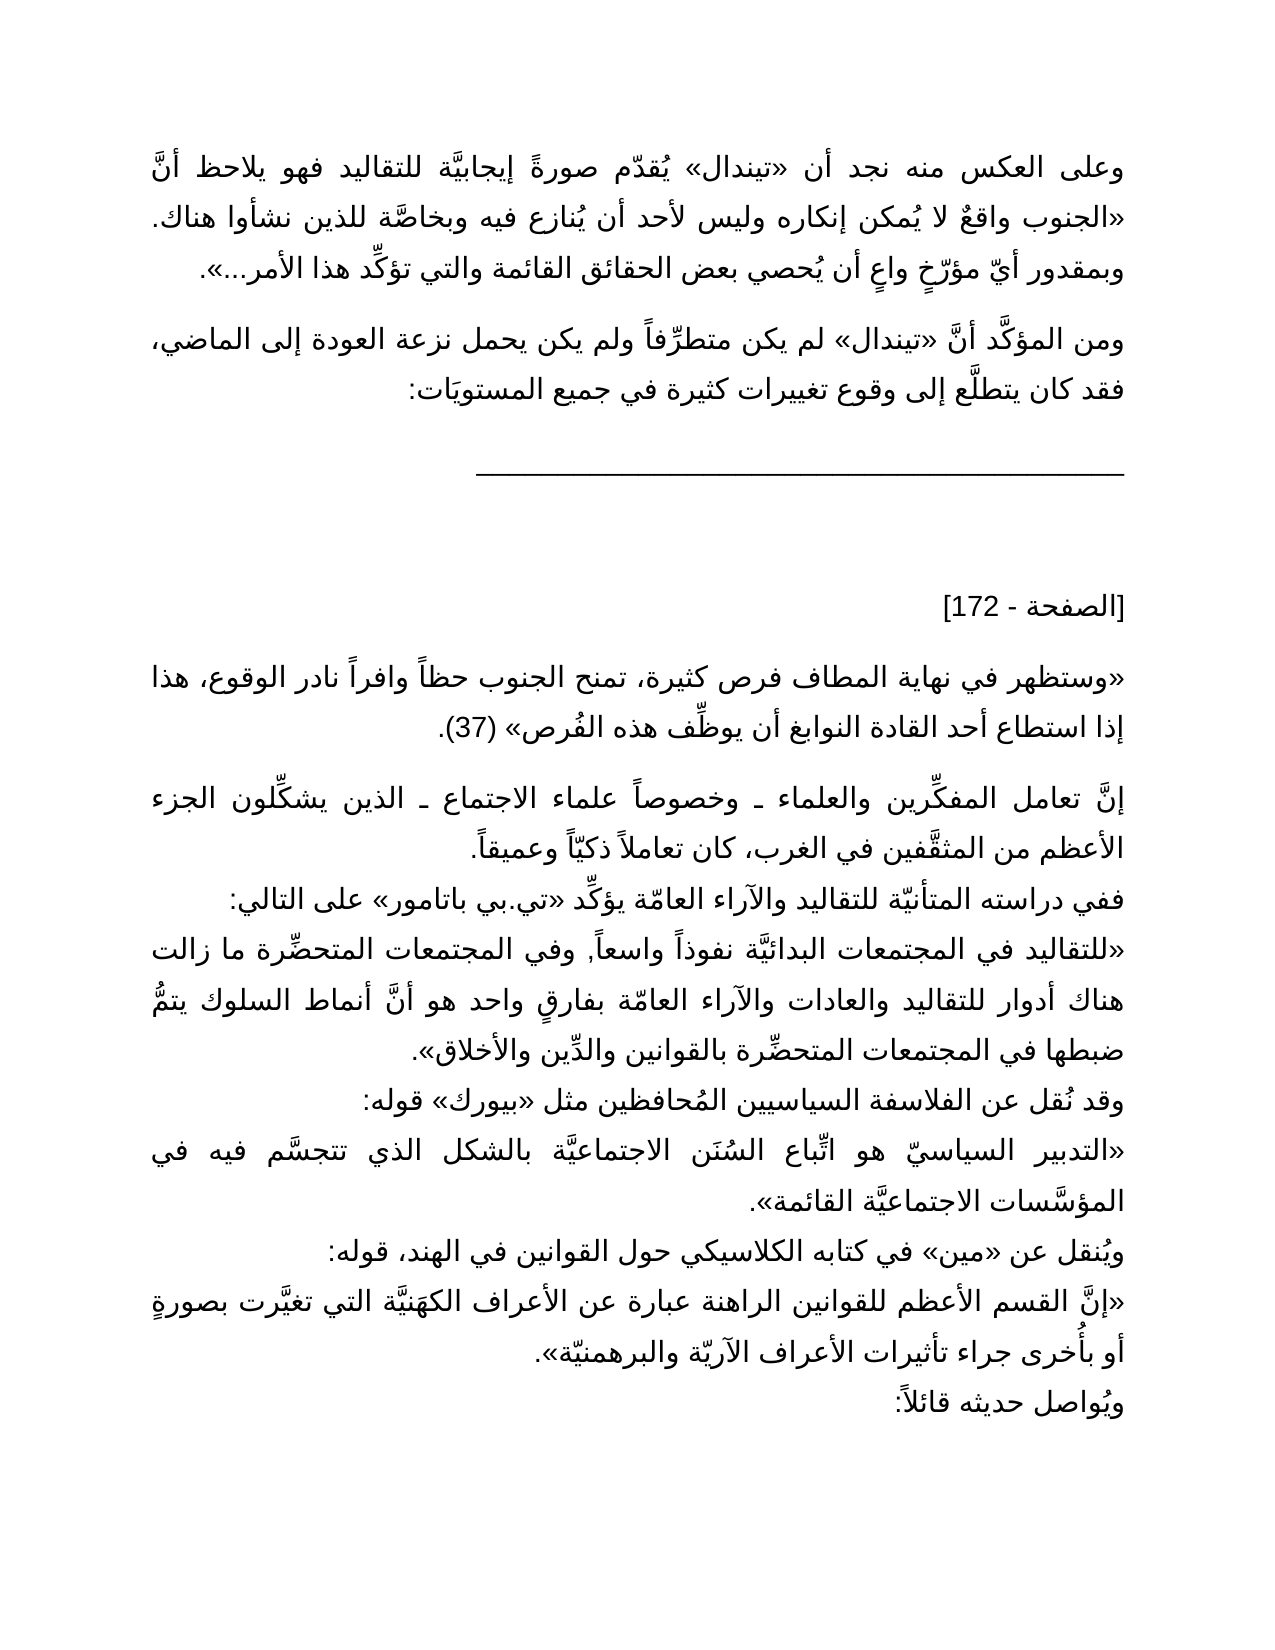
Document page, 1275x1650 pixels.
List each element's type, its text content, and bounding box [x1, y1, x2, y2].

text «وستظهر في نهاية المطاف فرص كثيرة، تمنح الجنوب حظاً وافراً نادر الوقوع، هذا إذا استطاع أحد القادة النوابغ أن يوظِّف هذه الفُرص» (37). [150, 660, 1125, 744]
text «إنَّ القسم الأعظم للقوانين الراهنة عبارة عن الأعراف الكهَنيَّة التي تغيَّرت بصورةٍ أو بأُخرى جراء تأثيرات الأعراف الآريّة والبرهمنيّة». [150, 1284, 1125, 1368]
text ________________________________________ [150, 443, 1125, 477]
text ويُنقل عن «مين» في كتابه الكلاسيكي حول القوانين في الهند، قوله: [150, 1234, 1125, 1268]
text وعلى العكس منه نجد أن «تيندال» يُقدّم صورةً إيجابيَّة للتقاليد فهو يلاحظ أنَّ «الجنوب واقعٌ لا يُمكن إنكاره وليس لأحد أن يُنازع فيه وبخاصَّة للذين نشأوا هناك. وبمقدور أيّ مؤرّخٍ واعٍ أن يُحصي بعض الحقائق القائمة والتي تؤكِّد هذا الأمر...». [150, 150, 1125, 284]
text إنَّ تعامل المفكِّرين والعلماء ـ وخصوصاً علماء الاجتماع ـ الذين يشكِّلون الجزء الأعظم من المثقَّفين في الغرب، كان تعاملاً ذكيّاً وعميقاً. [150, 781, 1125, 865]
text ومن المؤكَّد أنَّ «تيندال» لم يكن متطرِّفاً ولم يكن يحمل نزعة العودة إلى الماضي، فقد كان يتطلَّع إلى وقوع تغييرات كثيرة في جميع المستويَات: [150, 322, 1125, 406]
text «التدبير السياسيّ هو اتِّباع السُنَن الاجتماعيَّة بالشكل الذي تتجسَّم فيه في المؤسَّسات الاجتماعيَّة القائمة». [150, 1133, 1125, 1217]
text وقد نُقل عن الفلاسفة السياسيين المُحافظين مثل «بيورك» قوله: [150, 1083, 1125, 1117]
text «للتقاليد في المجتمعات البدائيَّة نفوذاً واسعاً, وفي المجتمعات المتحضِّرة ما زالت هناك أدوار للتقاليد والعادات والآراء العامّة بفارقٍ واحد هو أنَّ أنماط السلوك يتمُّ ضبطها في المجتمعات المتحضِّرة بالقوانين والدِّين والأخلاق». [150, 932, 1125, 1066]
text ويُواصل حديثه قائلاً: [150, 1385, 1125, 1418]
text ففي دراسته المتأنيّة للتقاليد والآراء العامّة يؤكِّد «تي.بي باتامور» على التالي: [150, 882, 1125, 915]
text [الصفحة - 172] [150, 589, 1125, 622]
